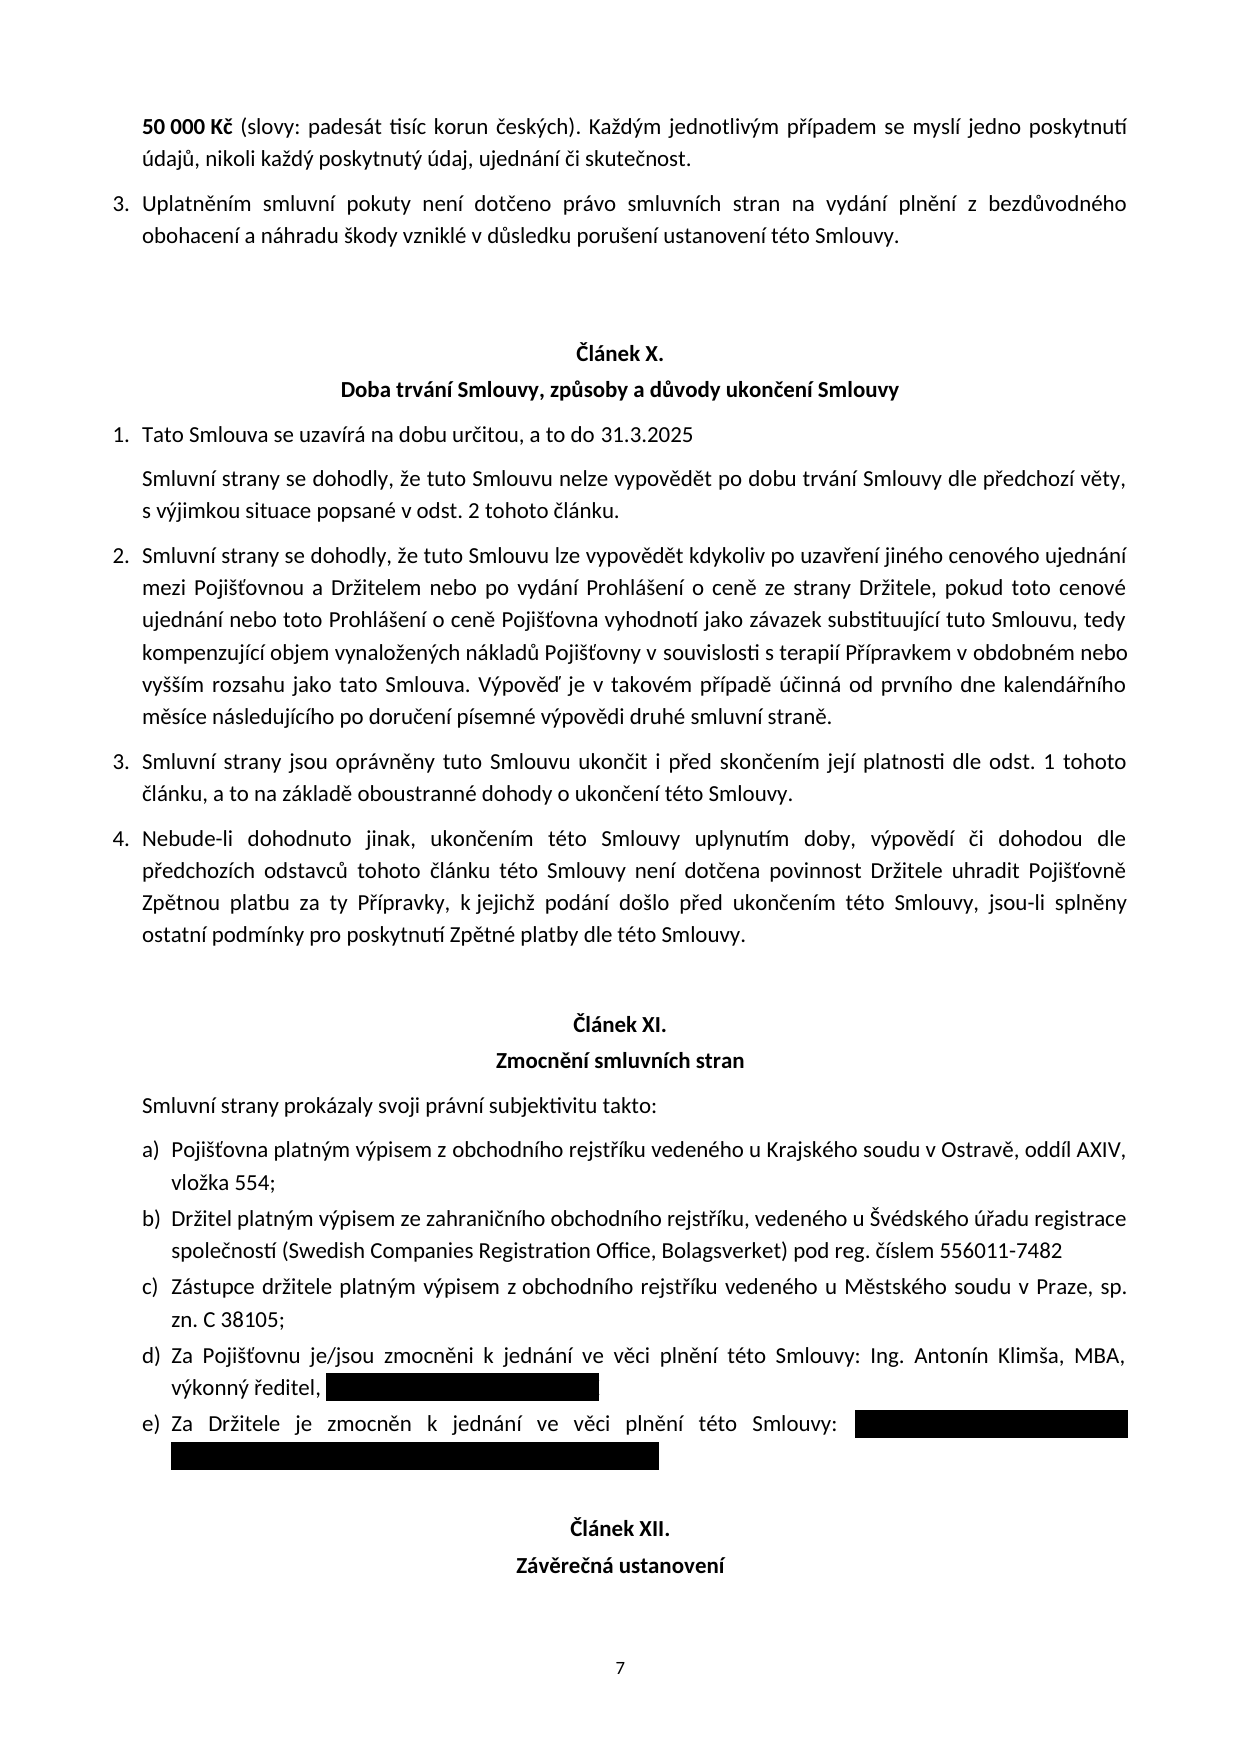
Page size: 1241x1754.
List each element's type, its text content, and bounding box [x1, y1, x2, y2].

text Závěrečná ustanovení [112, 1551, 1128, 1579]
list Držitel platným výpisem ze zahraničního obchodního rejstříku, vedeného u Švédského úřadu registrace společností (Swedish Companies Registration Office, Bolagsverket) pod reg. číslem 556011-7482 [142, 1204, 1128, 1264]
text Článek X. [112, 339, 1128, 367]
text 1. Tato Smlouva se uzavírá na dobu určitou, a to do 31.3.2025 [112, 420, 1128, 448]
list Za Držitele je zmocněn k jednání ve věci plnění této Smlouvy: XXXXXXXXXXXXXXXXXXXXXXX XXXXXXXXXXXXXXXXXXXXXXXXXXXXXXXXXXXXXXXXX [142, 1409, 1128, 1470]
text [112, 112, 1128, 172]
text 2. Smluvní strany se dohodly, že tuto Smlouvu lze vypovědět kdykoliv po uzavření jiného cenového ujednání mezi Pojišťovnou a Držitelem nebo po vydání Prohlášení o ceně ze strany Držitele, pokud toto cenové ujednání nebo toto Prohlášení o ceně Pojišťovna vyhodnotí jako závazek substituující tuto Smlouvu, tedy kompenzující objem vynaložených nákladů Pojišťovny v souvislosti s terapií Přípravkem v obdobném nebo vyšším rozsahu jako tato Smlouva. Výpověď je v takovém případě účinná od prvního dne kalendářního měsíce následujícího po doručení písemné výpovědi druhé smluvní straně. [112, 541, 1128, 730]
list Zástupce držitele platným výpisem z obchodního rejstříku vedeného u Městského soudu v Praze, sp. zn. C 38105; [142, 1272, 1128, 1333]
text 3. Uplatněním smluvní pokuty není dotčeno právo smluvních stran na vydání plnění z bezdůvodného obohacení a náhradu škody vzniklé v důsledku porušení ustanovení této Smlouvy. [112, 189, 1128, 249]
text Článek XII. [112, 1514, 1128, 1542]
text Doba trvání Smlouvy, způsoby a důvody ukončení Smlouvy [112, 375, 1128, 403]
text 3. Smluvní strany jsou oprávněny tuto Smlouvu ukončit i před skončením její platnosti dle odst. 1 tohoto článku, a to na základě oboustranné dohody o ukončení této Smlouvy. [112, 747, 1128, 807]
list Za Pojišťovnu je/jsou zmocněni k jednání ve věci plnění této Smlouvy: Ing. Antonín Klimša, MBA, výkonný ředitel, XXXXXXXXXXXXXXXXXXXXXXX [142, 1341, 1128, 1401]
text Zmocnění smluvních stran [112, 1046, 1128, 1074]
text Smluvní strany prokázaly svoji právní subjektivitu takto: [142, 1091, 1128, 1119]
text Článek XI. [112, 1010, 1128, 1038]
text Smluvní strany se dohodly, že tuto Smlouvu nelze vypovědět po dobu trvání Smlouvy dle předchozí věty, s výjimkou situace popsané v odst. 2 tohoto článku. [142, 464, 1128, 524]
text 4. Nebude-li dohodnuto jinak, ukončením této Smlouvy uplynutím doby, výpovědí či dohodou dle předchozích odstavců tohoto článku této Smlouvy není dotčena povinnost Držitele uhradit Pojišťovně Zpětnou platbu za ty Přípravky, k jejichž podání došlo před ukončením této Smlouvy, jsou-li splněny ostatní podmínky pro poskytnutí Zpětné platby dle této Smlouvy. [112, 824, 1128, 948]
list Pojišťovna platným výpisem z obchodního rejstříku vedeného u Krajského soudu v Ostravě, oddíl AXIV, vložka 554; [142, 1135, 1128, 1196]
